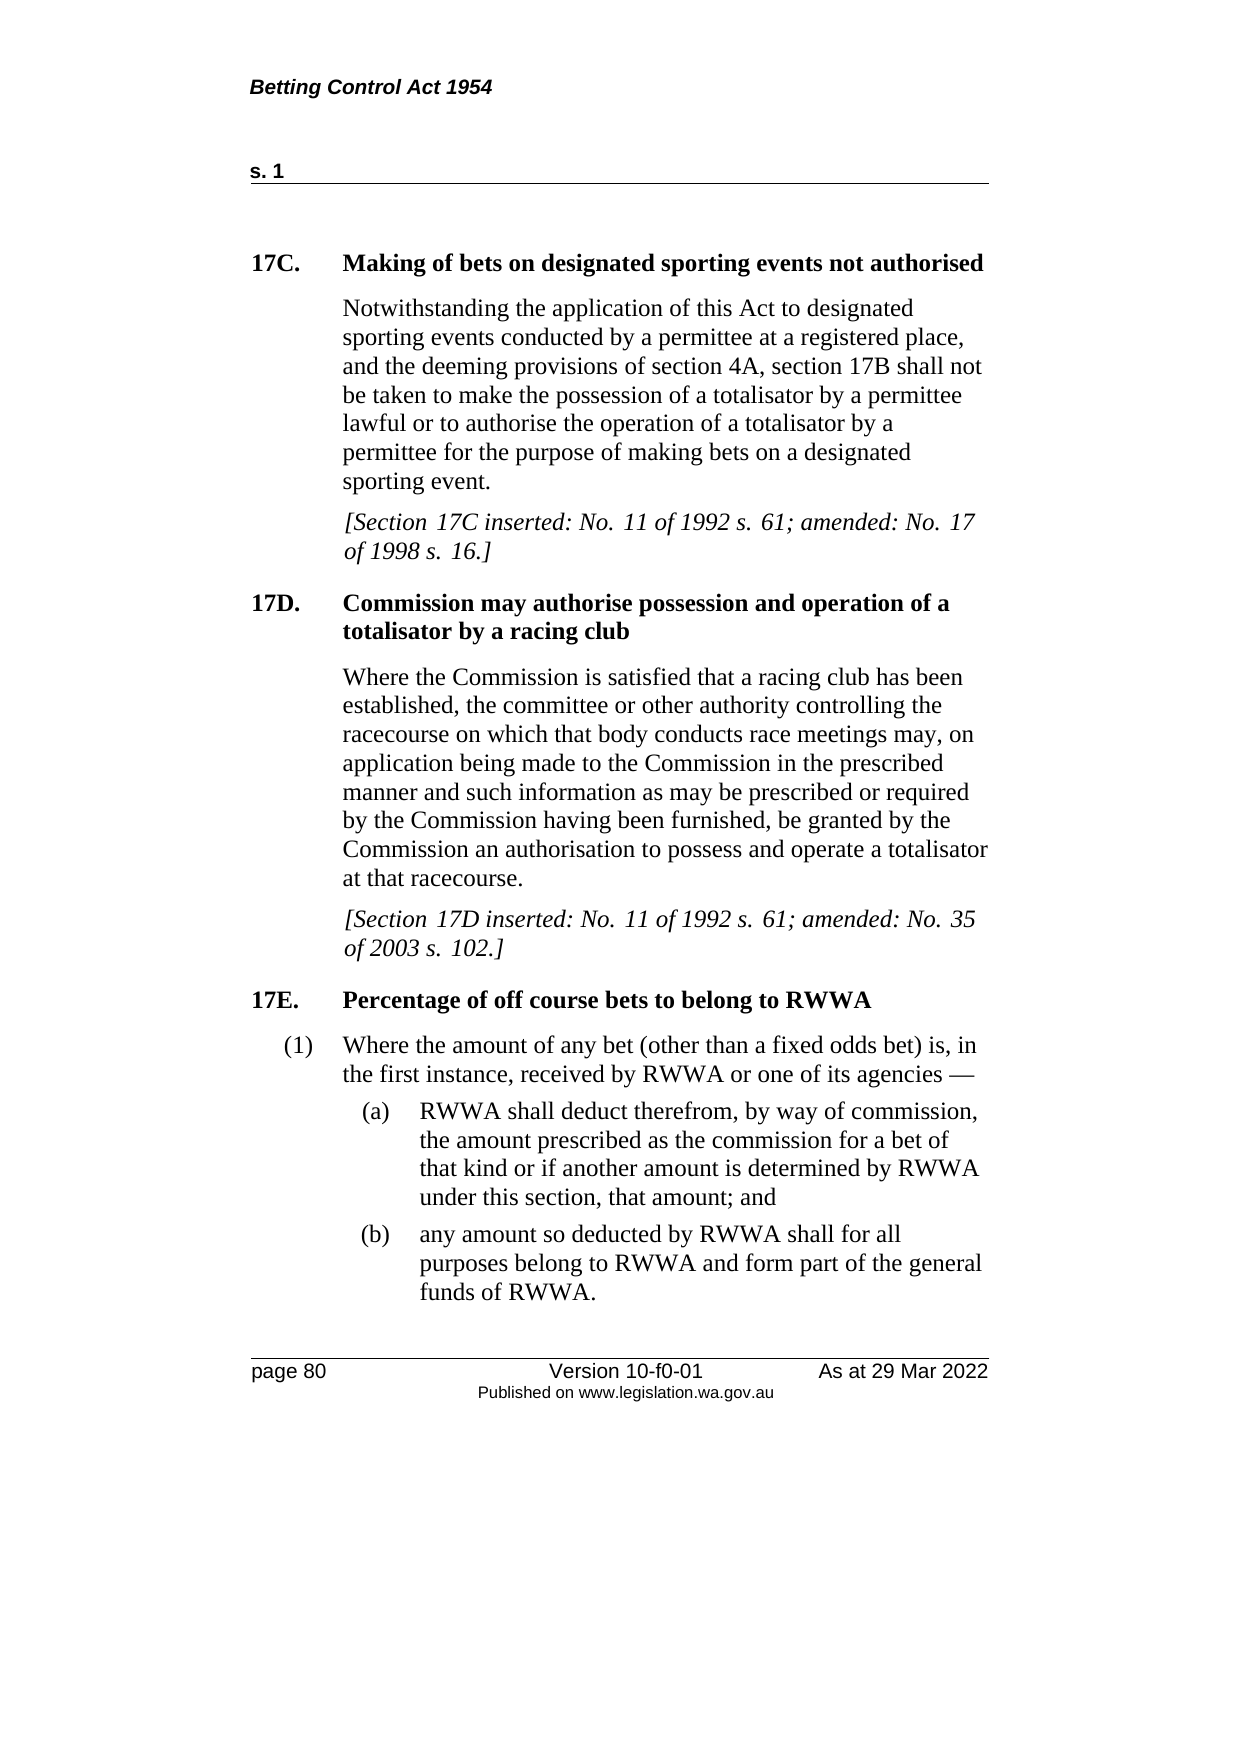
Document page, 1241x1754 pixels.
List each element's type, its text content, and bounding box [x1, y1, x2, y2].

text Where the Commission is satisfied that a racing club has been established, the committee or other authority controlling the racecourse on which that body conducts race meetings may, on application being made to the Commission in the prescribed manner and such information as may be prescribed or required by the Commission having been furnished, be granted by the Commission an authorisation to possess and operate a totalisator at that racecourse. [251, 662, 989, 892]
text Notwithstanding the application of this Act to designated sporting events conducted by a permittee at a registered place, and the deeming provisions of section 4A, section 17B shall not be taken to make the possession of a totalisator by a permittee lawful or to authorise the operation of a totalisator by a permittee for the purpose of making bets on a designated sporting event. [251, 293, 989, 495]
text [Section 17D inserted: No. 11 of 1992 s. 61; amended: No. 35 of 2003 s. 102.] [251, 904, 989, 962]
text (b) any amount so deducted by RWWA shall for all purposes belong to RWWA and form part of the general funds of RWWA. [251, 1219, 989, 1306]
subtitle 17C. Making of bets on designated sporting events not authorised [251, 248, 989, 277]
subtitle 17D. Commission may authorise possession and operation of a totalisator by a racing club [251, 588, 989, 645]
text (1) Where the amount of any bet (other than a fixed odds bet) is, in the first instance, received by RWWA or one of its agencies — [251, 1030, 989, 1088]
subtitle 17E. Percentage of off course bets to belong to RWWA [251, 985, 989, 1013]
text [Section 17C inserted: No. 11 of 1992 s. 61; amended: No. 17 of 1998 s. 16.] [251, 507, 989, 565]
text (a) RWWA shall deduct therefrom, by way of commission, the amount prescribed as the commission for a bet of that kind or if another amount is determined by RWWA under this section, that amount; and [251, 1096, 989, 1211]
